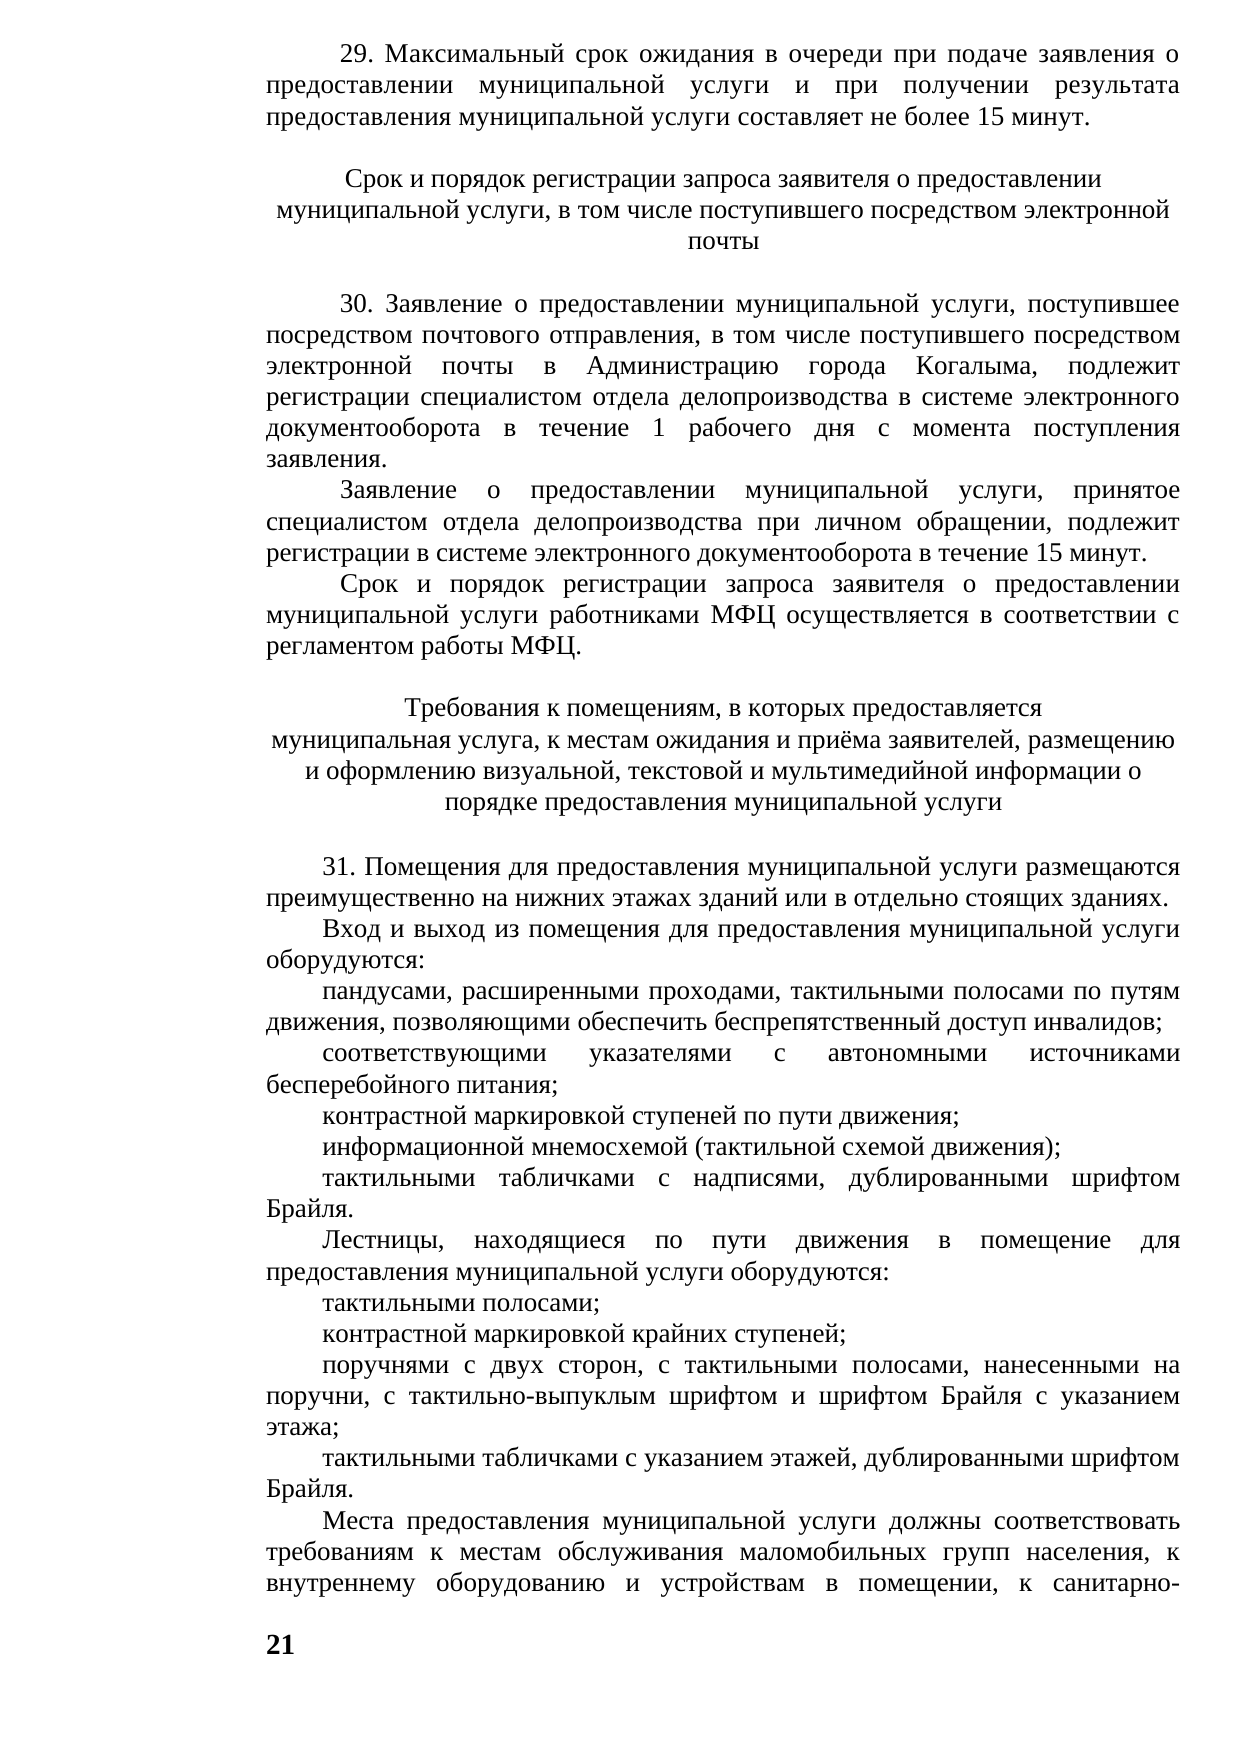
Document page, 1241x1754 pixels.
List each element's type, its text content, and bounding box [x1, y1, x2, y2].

text 31. Помещения для предоставления муниципальной услуги размещаются преимущественно на нижних этажах зданий или в отдельно стоящих зданиях. [266, 850, 1181, 912]
text контрастной маркировкой крайних ступеней; [266, 1317, 1181, 1348]
text Лестницы, находящиеся по пути движения в помещение для предоставления муниципальной услуги оборудуются: [266, 1223, 1181, 1286]
text 30. Заявление о предоставлении муниципальной услуги, поступившее посредством почтового отправления, в том числе поступившего посредством электронной почты в Администрацию города Когалыма, подлежит регистрации специалистом отдела делопроизводства в системе электронного документооборота в течение 1 рабочего дня с момента поступления заявления. [266, 287, 1181, 473]
text соответствующими указателями с автономными источниками бесперебойного питания; [266, 1037, 1181, 1099]
text Заявление о предоставлении муниципальной услуги, принятое специалистом отдела делопроизводства при личном обращении, подлежит регистрации в системе электронного документооборота в течение 15 минут. [266, 473, 1181, 567]
text тактильными табличками с надписями, дублированными шрифтом Брайля. [266, 1161, 1181, 1223]
text Срок и порядок регистрации запроса заявителя о предоставлении муниципальной услуги, в том числе поступившего посредством электронной почты [266, 162, 1181, 256]
text пандусами, расширенными проходами, тактильными полосами по путям движения, позволяющими обеспечить беспрепятственный доступ инвалидов; [266, 974, 1181, 1037]
text Срок и порядок регистрации запроса заявителя о предоставлении муниципальной услуги работниками МФЦ осуществляется в соответствии с регламентом работы МФЦ. [266, 567, 1181, 660]
text Вход и выход из помещения для предоставления муниципальной услуги оборудуются: [266, 912, 1181, 974]
text тактильными табличками с указанием этажей, дублированными шрифтом Брайля. [266, 1441, 1181, 1504]
text тактильными полосами; [266, 1286, 1181, 1317]
text 29. Максимальный срок ожидания в очереди при подаче заявления о предоставлении муниципальной услуги и при получении результата предоставления муниципальной услуги составляет не более 15 минут. [266, 37, 1181, 131]
text информационной мнемосхемой (тактильной схемой движения); [266, 1130, 1181, 1161]
text поручнями с двух сторон, с тактильными полосами, нанесенными на поручни, с тактильно-выпуклым шрифтом и шрифтом Брайля с указанием этажа; [266, 1348, 1181, 1441]
text муниципальная услуга, к местам ожидания и приёма заявителей, размещению и оформлению визуальной, текстовой и мультимедийной информации о порядке предоставления муниципальной услуги [266, 723, 1181, 816]
text контрастной маркировкой ступеней по пути движения; [266, 1099, 1181, 1130]
text Требования к помещениям, в которых предоставляется [266, 692, 1181, 723]
